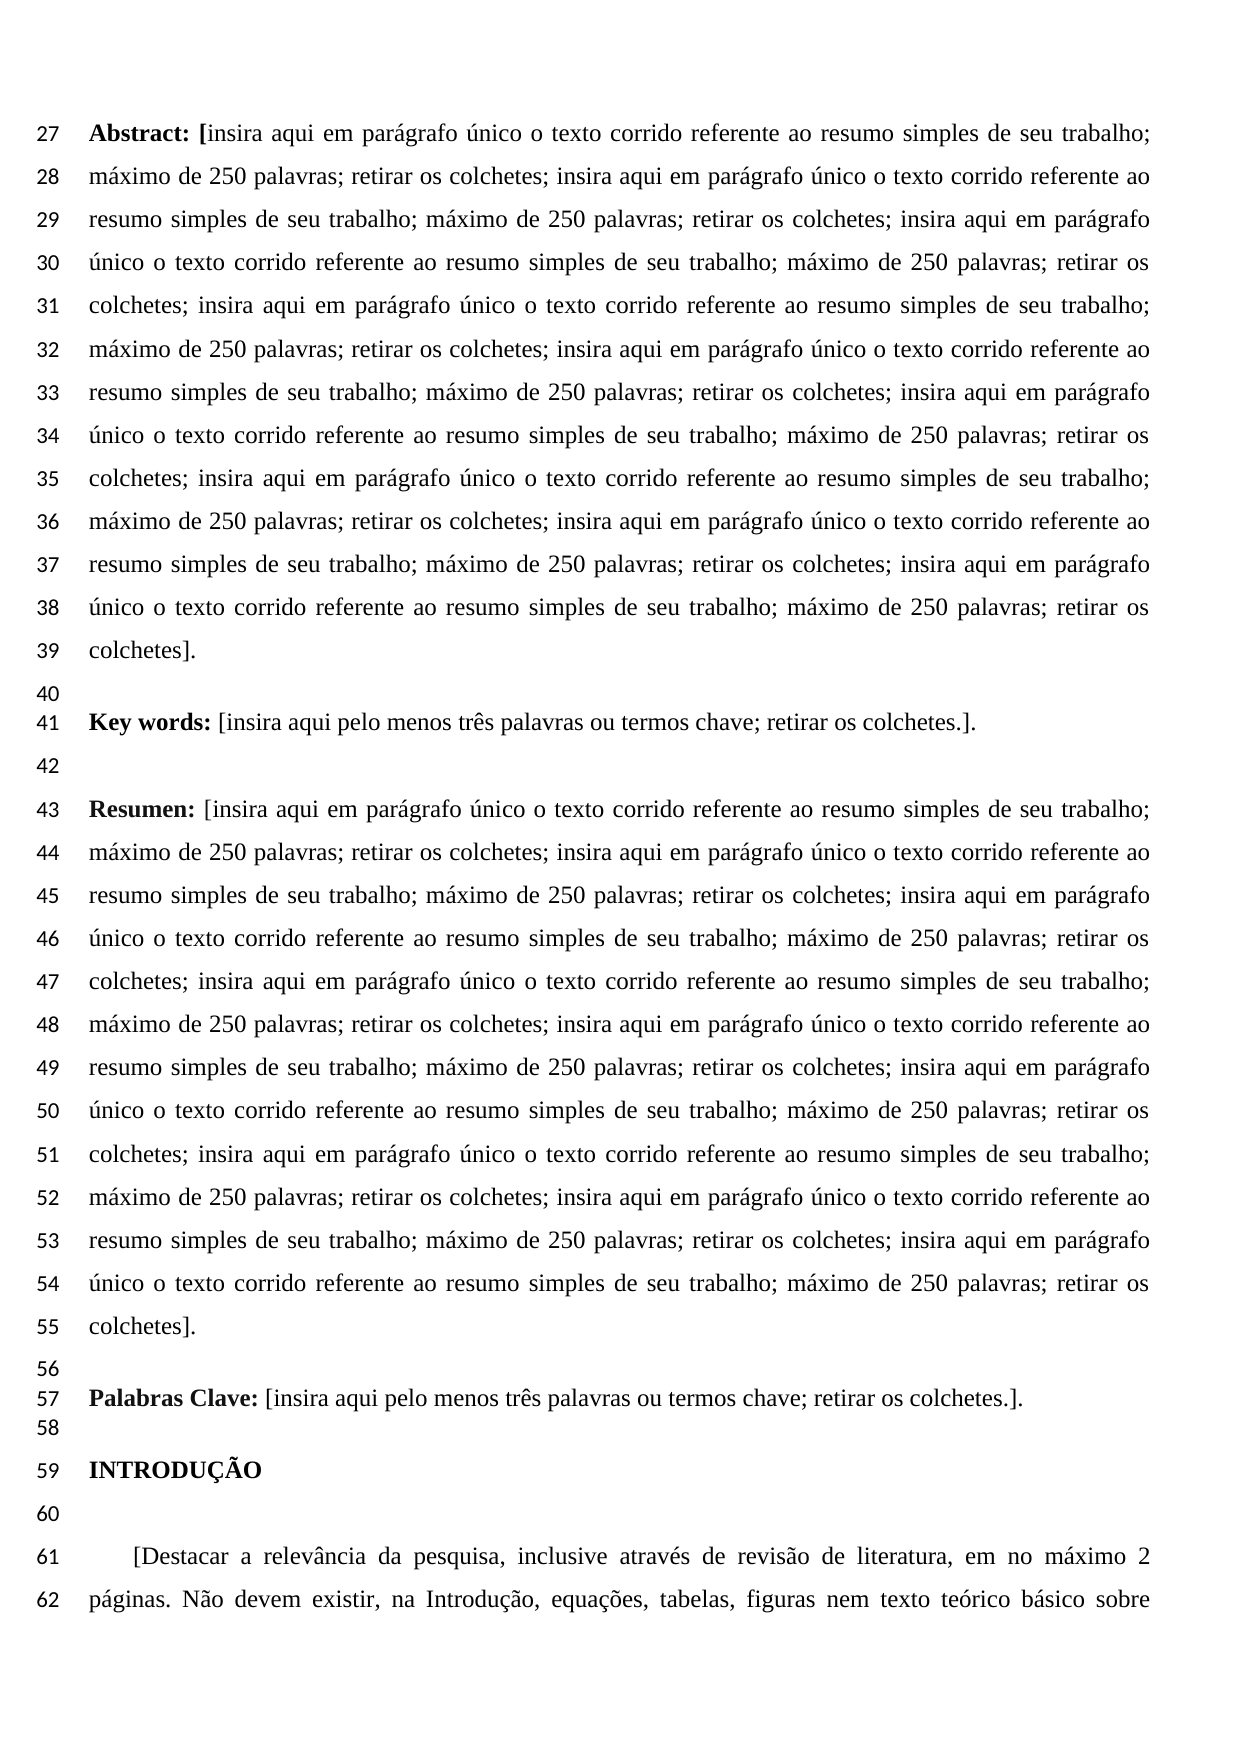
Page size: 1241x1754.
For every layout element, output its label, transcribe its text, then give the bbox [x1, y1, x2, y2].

subtitle Abstract: [insira aqui em parágrafo único o texto corrido referente ao resumo simples de seu trabalho; máximo de 250 palavras; retirar os colchetes; insira aqui em parágrafo único o texto corrido referente ao resumo simples de seu trabalho; máximo de 250 palavras; retirar os colchetes; insira aqui em parágrafo único o texto corrido referente ao resumo simples de seu trabalho; máximo de 250 palavras; retirar os colchetes; insira aqui em parágrafo único o texto corrido referente ao resumo simples de seu trabalho; máximo de 250 palavras; retirar os colchetes; insira aqui em parágrafo único o texto corrido referente ao resumo simples de seu trabalho; máximo de 250 palavras; retirar os colchetes; insira aqui em parágrafo único o texto corrido referente ao resumo simples de seu trabalho; máximo de 250 palavras; retirar os colchetes; insira aqui em parágrafo único o texto corrido referente ao resumo simples de seu trabalho; máximo de 250 palavras; retirar os colchetes; insira aqui em parágrafo único o texto corrido referente ao resumo simples de seu trabalho; máximo de 250 palavras; retirar os colchetes; insira aqui em parágrafo único o texto corrido referente ao resumo simples de seu trabalho; máximo de 250 palavras; retirar os colchetes]. [89, 118, 1152, 664]
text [89, 1541, 1152, 1613]
text Palabras Clave: [insira aqui pelo menos três palavras ou termos chave; retirar os colchetes.]. [265, 1383, 1152, 1412]
text INTRODUÇÃO [89, 1455, 1152, 1484]
text Key words: [insira aqui pelo menos três palavras ou termos chave; retirar os colchetes.]. [89, 707, 1152, 736]
subtitle Resumen: [insira aqui em parágrafo único o texto corrido referente ao resumo simples de seu trabalho; máximo de 250 palavras; retirar os colchetes; insira aqui em parágrafo único o texto corrido referente ao resumo simples de seu trabalho; máximo de 250 palavras; retirar os colchetes; insira aqui em parágrafo único o texto corrido referente ao resumo simples de seu trabalho; máximo de 250 palavras; retirar os colchetes; insira aqui em parágrafo único o texto corrido referente ao resumo simples de seu trabalho; máximo de 250 palavras; retirar os colchetes; insira aqui em parágrafo único o texto corrido referente ao resumo simples de seu trabalho; máximo de 250 palavras; retirar os colchetes; insira aqui em parágrafo único o texto corrido referente ao resumo simples de seu trabalho; máximo de 250 palavras; retirar os colchetes; insira aqui em parágrafo único o texto corrido referente ao resumo simples de seu trabalho; máximo de 250 palavras; retirar os colchetes; insira aqui em parágrafo único o texto corrido referente ao resumo simples de seu trabalho; máximo de 250 palavras; retirar os colchetes; insira aqui em parágrafo único o texto corrido referente ao resumo simples de seu trabalho; máximo de 250 palavras; retirar os colchetes]. [89, 794, 1152, 1340]
